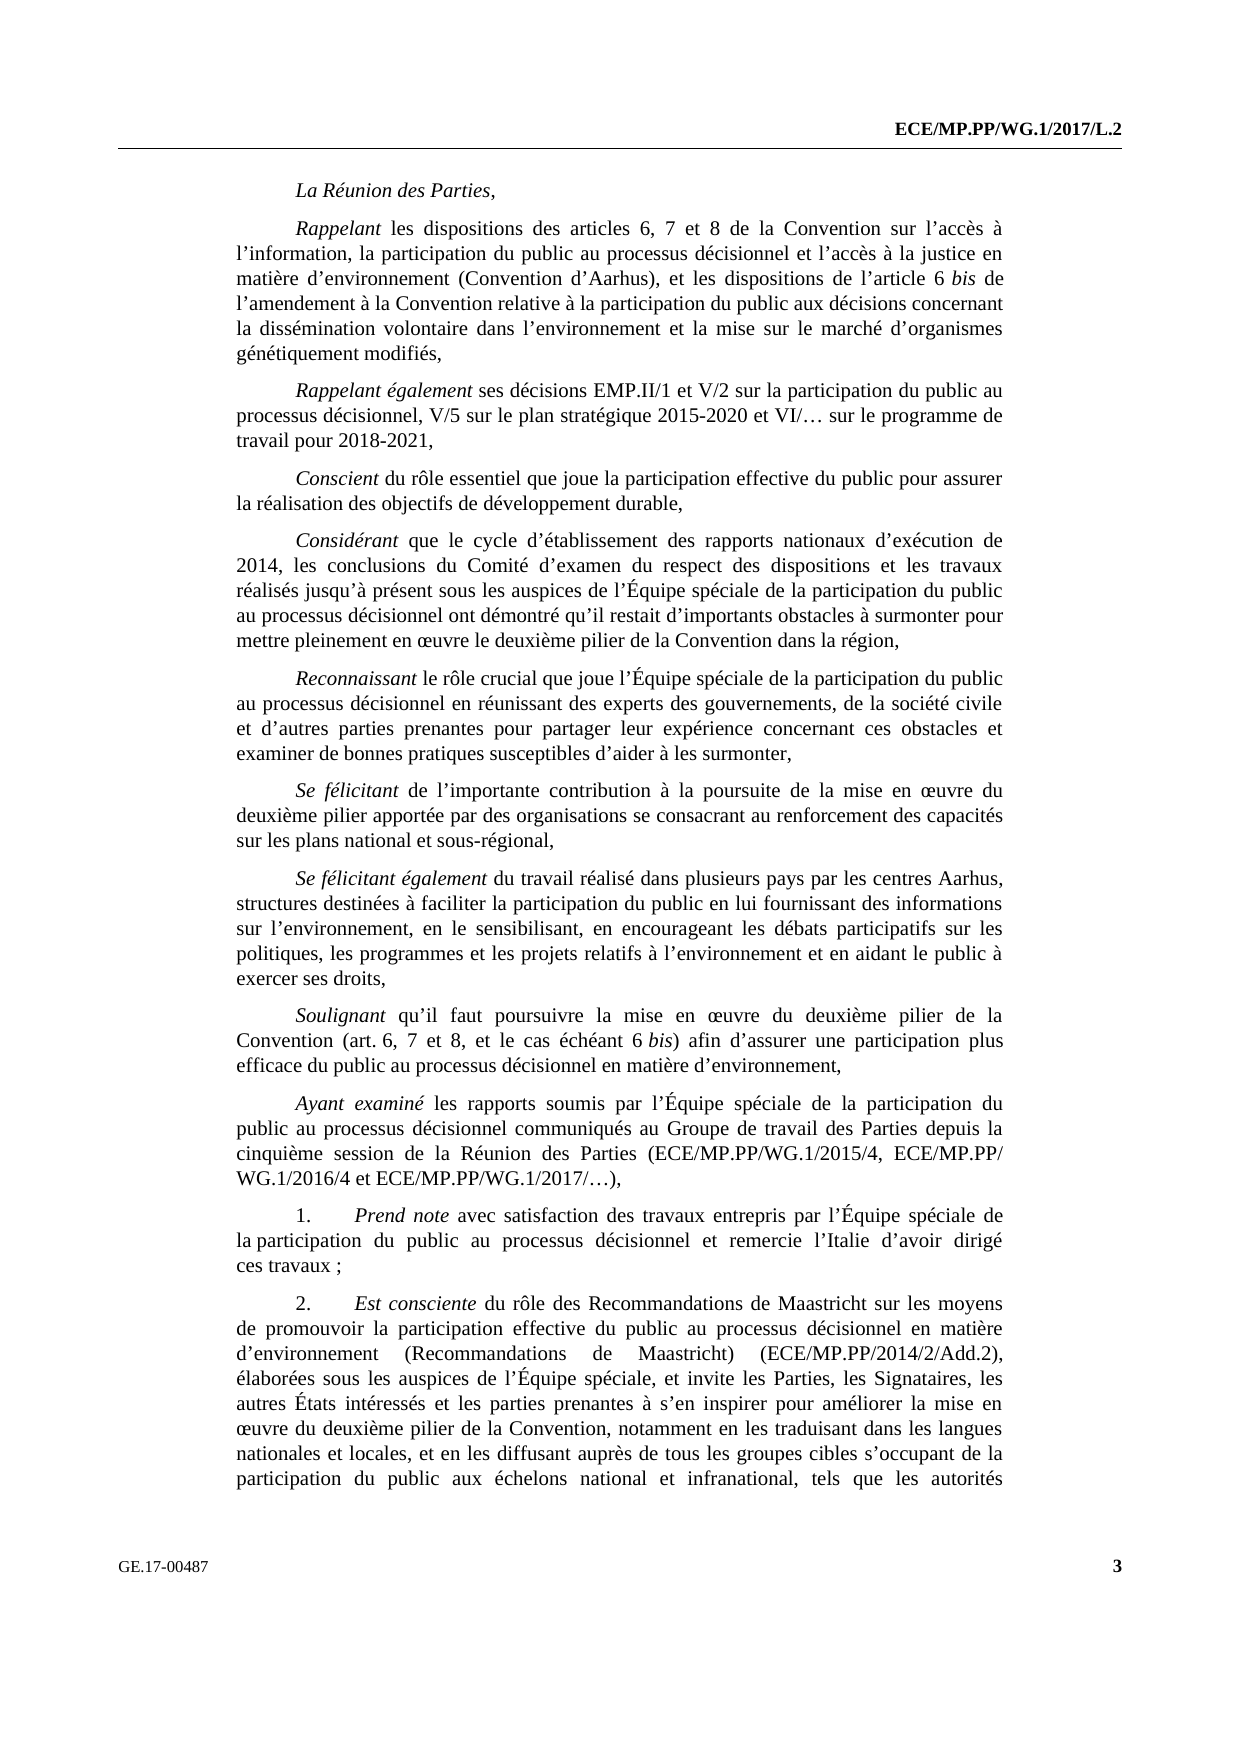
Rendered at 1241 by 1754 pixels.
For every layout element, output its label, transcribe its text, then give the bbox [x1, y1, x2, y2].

text Considérant que le cycle d’établissement des rapports nationaux d’exécution de 2014, les conclusions du Comité d’examen du respect des dispositions et les travaux réalisés jusqu’à présent sous les auspices de l’Équipe spéciale de la participation du public au processus décisionnel ont démontré qu’il restait d’importants obstacles à surmonter pour mettre pleinement en œuvre le deuxième pilier de la Convention dans la région, [236, 527, 1004, 652]
text La Réunion des Parties, [236, 177, 1004, 202]
text Reconnaissant le rôle crucial que joue l’Équipe spéciale de la participation du public au processus décisionnel en réunissant des experts des gouvernements, de la société civile et d’autres parties prenantes pour partager leur expérience concernant ces obstacles et examiner de bonnes pratiques susceptibles d’aider à les surmonter, [236, 665, 1004, 765]
text Soulignant qu’il faut poursuivre la mise en œuvre du deuxième pilier de la Convention (art. 6, 7 et 8, et le cas échéant 6 bis) afin d’assurer une participation plus efficace du public au processus décisionnel en matière d’environnement, [236, 1002, 1004, 1077]
text Conscient du rôle essentiel que joue la participation effective du public pour assurer la réalisation des objectifs de développement durable, [236, 465, 1004, 515]
text Se félicitant de l’importante contribution à la poursuite de la mise en œuvre du deuxième pilier apportée par des organisations se consacrant au renforcement des capacités sur les plans national et sous-régional, [236, 777, 1004, 852]
text Rappelant les dispositions des articles 6, 7 et 8 de la Convention sur l’accès à l’information, la participation du public au processus décisionnel et l’accès à la justice en matière d’environnement (Convention d’Aarhus), et les dispositions de l’article 6 bis de l’amendement à la Convention relative à la participation du public aux décisions concernant la dissémination volontaire dans l’environnement et la mise sur le marché d’organismes génétiquement modifiés, [236, 215, 1004, 365]
text Rappelant également ses décisions EMP.II/1 et V/2 sur la participation du public au processus décisionnel, V/5 sur le plan stratégique 2015-2020 et VI/… sur le programme de travail pour 2018-2021, [236, 377, 1004, 452]
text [236, 1290, 1004, 1490]
text Se félicitant également du travail réalisé dans plusieurs pays par les centres Aarhus, structures destinées à faciliter la participation du public en lui fournissant des informations sur l’environnement, en le sensibilisant, en encourageant les débats participatifs sur les politiques, les programmes et les projets relatifs à l’environnement et en aidant le public à exercer ses droits, [236, 865, 1004, 990]
text 1. Prend note avec satisfaction des travaux entrepris par l’Équipe spéciale de la participation du public au processus décisionnel et remercie l’Italie d’avoir dirigé ces travaux ; [236, 1202, 1004, 1277]
text Ayant examiné les rapports soumis par l’Équipe spéciale de la participation du public au processus décisionnel communiqués au Groupe de travail des Parties depuis la cinquième session de la Réunion des Parties (ECE/MP.PP/WG.1/2015/4, ECE/MP.PP/ WG.1/2016/4 et ECE/MP.PP/WG.1/2017/…), [236, 1090, 1004, 1190]
